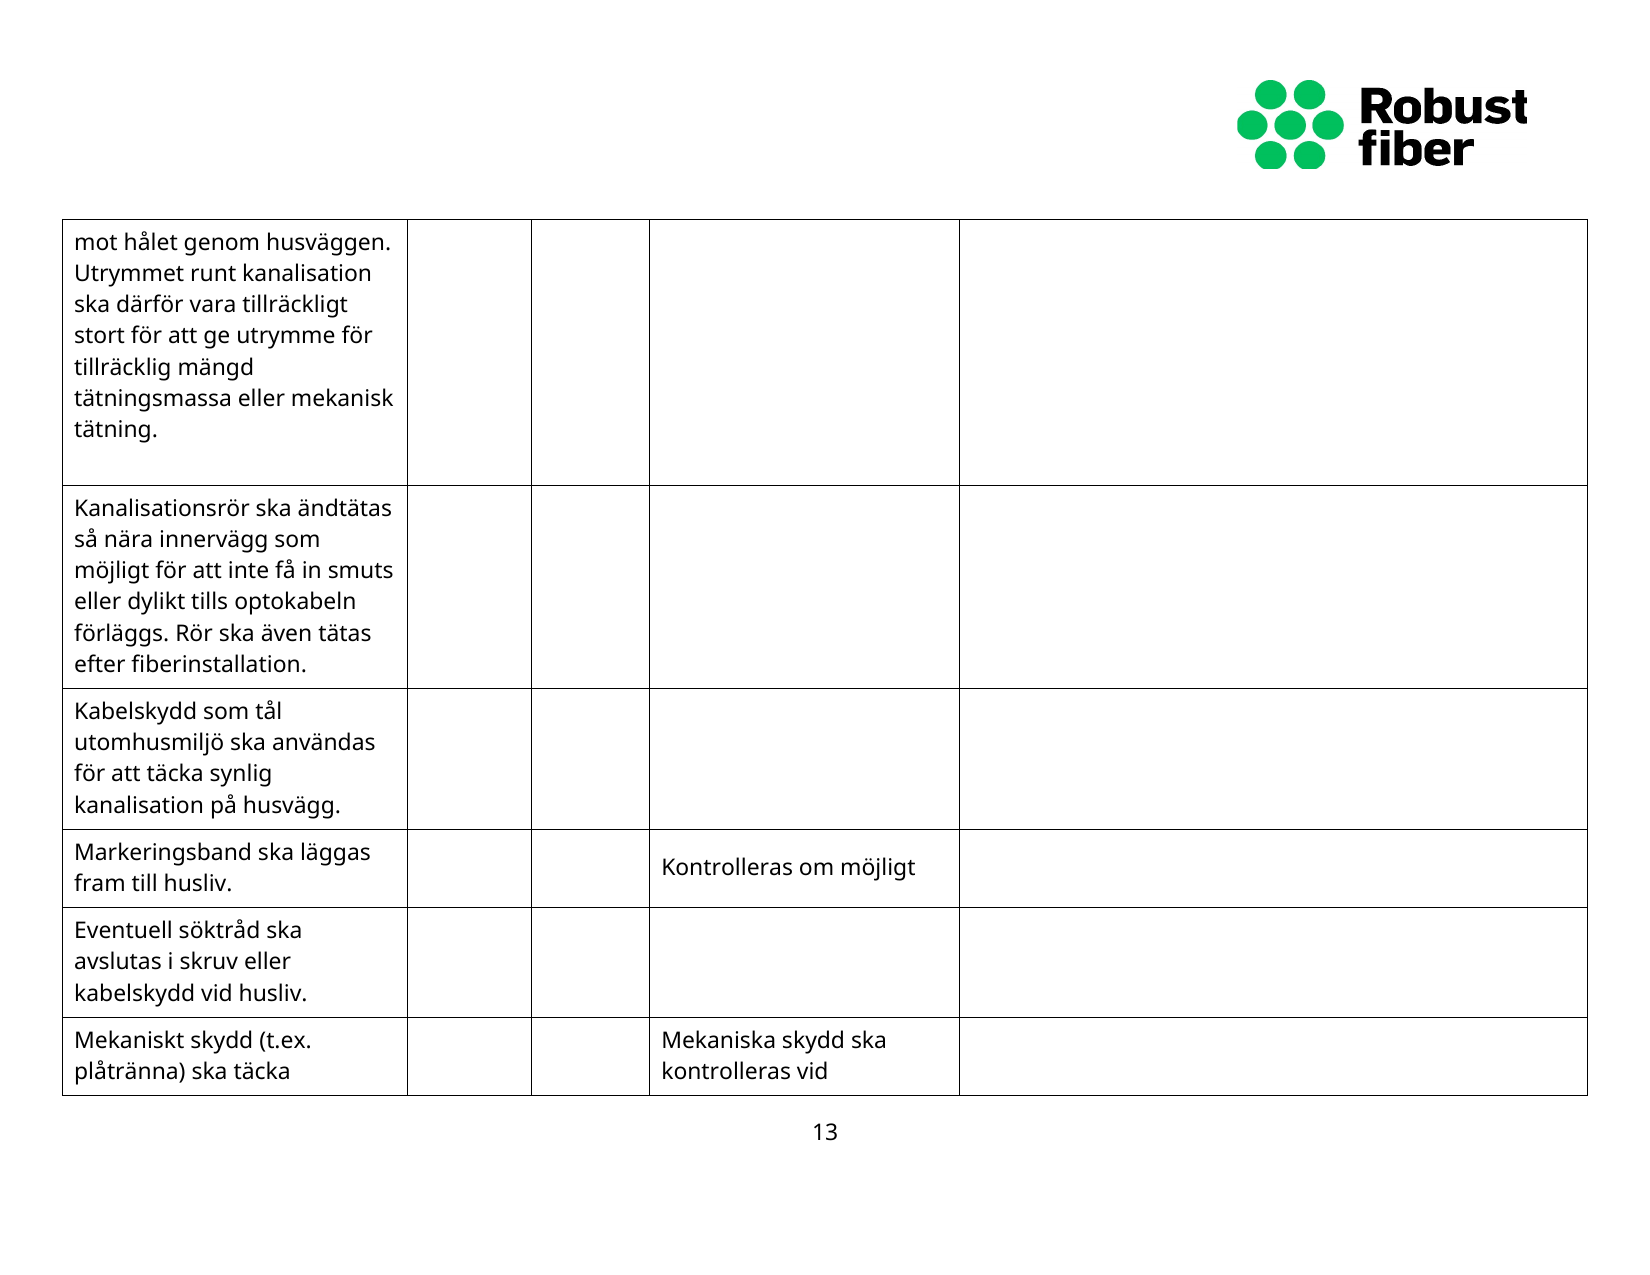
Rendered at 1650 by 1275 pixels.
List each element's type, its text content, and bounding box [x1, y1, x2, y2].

table_cell [532, 220, 649, 484]
table_cell [960, 689, 1587, 829]
table_cell [408, 689, 531, 829]
table_cell [960, 486, 1587, 688]
table_cell [408, 908, 531, 1017]
table_cell Markeringsband ska läggas fram till husliv. [63, 830, 407, 907]
table_cell Mekaniskt skydd (t.ex. plåtränna) ska täcka kanalisationsröret. [63, 1018, 407, 1095]
table_cell [532, 486, 649, 688]
table_cell [960, 908, 1587, 1017]
table_cell [650, 689, 959, 829]
table_cell Mekaniska skydd ska kontrolleras vid slutbesiktning [650, 1018, 959, 1095]
table_cell [960, 220, 1587, 484]
table_cell [650, 220, 959, 484]
table_cell [960, 830, 1587, 907]
table_cell [532, 908, 649, 1017]
table_cell [650, 908, 959, 1017]
table_cell Kontrolleras om möjligt [650, 830, 959, 907]
table_cell [532, 689, 649, 829]
table_cell Eventuell söktråd ska avslutas i skruv eller kabelskydd vid husliv. [63, 908, 407, 1017]
table_cell [532, 830, 649, 907]
table_cell [408, 486, 531, 688]
table_cell [532, 1018, 649, 1095]
table_cell [650, 486, 959, 688]
table_cell Kanalisationsrör ska ändtätas så nära innervägg som möjligt för att inte få in smuts eller dylikt tills optokabeln förläggs. Rör ska även tätas efter fiberinstallation. [63, 486, 407, 688]
table_cell [960, 1018, 1587, 1095]
picture [1236, 80, 1527, 168]
table_cell Kabelskydd som tål utomhusmiljö ska användas för att täcka synlig kanalisation på husvägg. [63, 689, 407, 829]
table_cell [408, 1018, 531, 1095]
table_cell [408, 220, 531, 484]
table_cell [408, 830, 531, 907]
